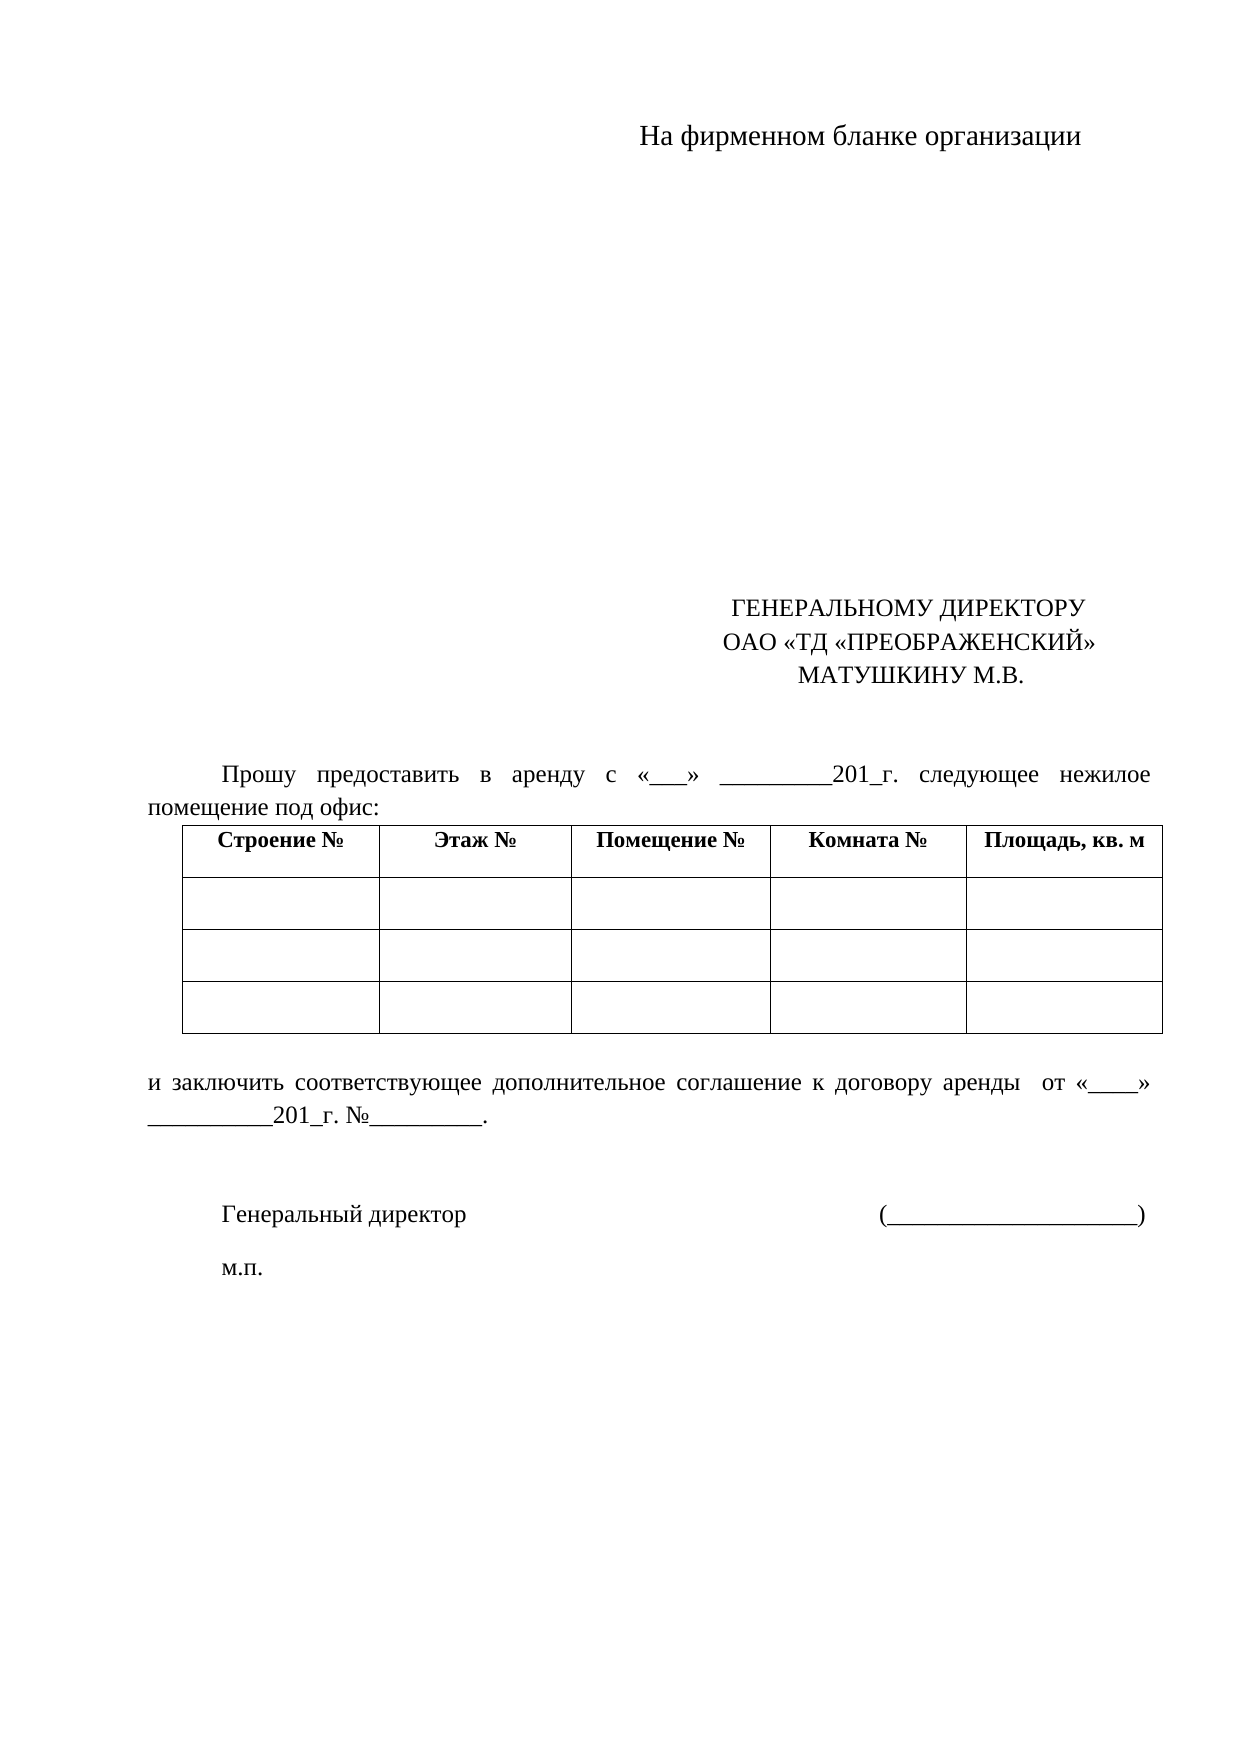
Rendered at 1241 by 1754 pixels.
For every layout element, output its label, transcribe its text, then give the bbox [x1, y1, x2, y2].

table_cell [572, 878, 770, 929]
table_cell [183, 878, 379, 929]
text На фирменном бланке организации [148, 118, 1152, 152]
table_cell [967, 982, 1162, 1033]
table_cell [967, 878, 1162, 929]
table_cell [771, 982, 966, 1033]
table_cell [380, 930, 571, 981]
text ГЕНЕРАЛЬНОМУ ДИРЕКТОРУ [148, 593, 1152, 622]
table_cell [183, 930, 379, 981]
table_cell [967, 930, 1162, 981]
table_header Этаж № [380, 826, 571, 877]
text МАТУШКИНУ М.В. [148, 660, 1152, 689]
table_cell [380, 878, 571, 929]
table_cell [183, 982, 379, 1033]
text Генеральный директор (____________________) [148, 1199, 1152, 1227]
table_cell [771, 878, 966, 929]
table_header Комната № [771, 826, 966, 877]
text и заключить соответствующее дополнительное соглашение к договору аренды от «____» __________201_г. №_________. [148, 1067, 1152, 1129]
text ОАО «ТД «ПРЕОБРАЖЕНСКИЙ» [148, 627, 1152, 656]
text Прошу предоставить в аренду с «___» _________201_г. следующее нежилое помещение под офис: [148, 759, 1152, 821]
table_cell [380, 982, 571, 1033]
table_header Площадь, кв. м [967, 826, 1162, 877]
table_cell [572, 982, 770, 1033]
table_cell [572, 930, 770, 981]
text м.п. [148, 1252, 1152, 1281]
table_header Помещение № [572, 826, 770, 877]
table_cell [771, 930, 966, 981]
table_header Строение № [183, 826, 379, 877]
